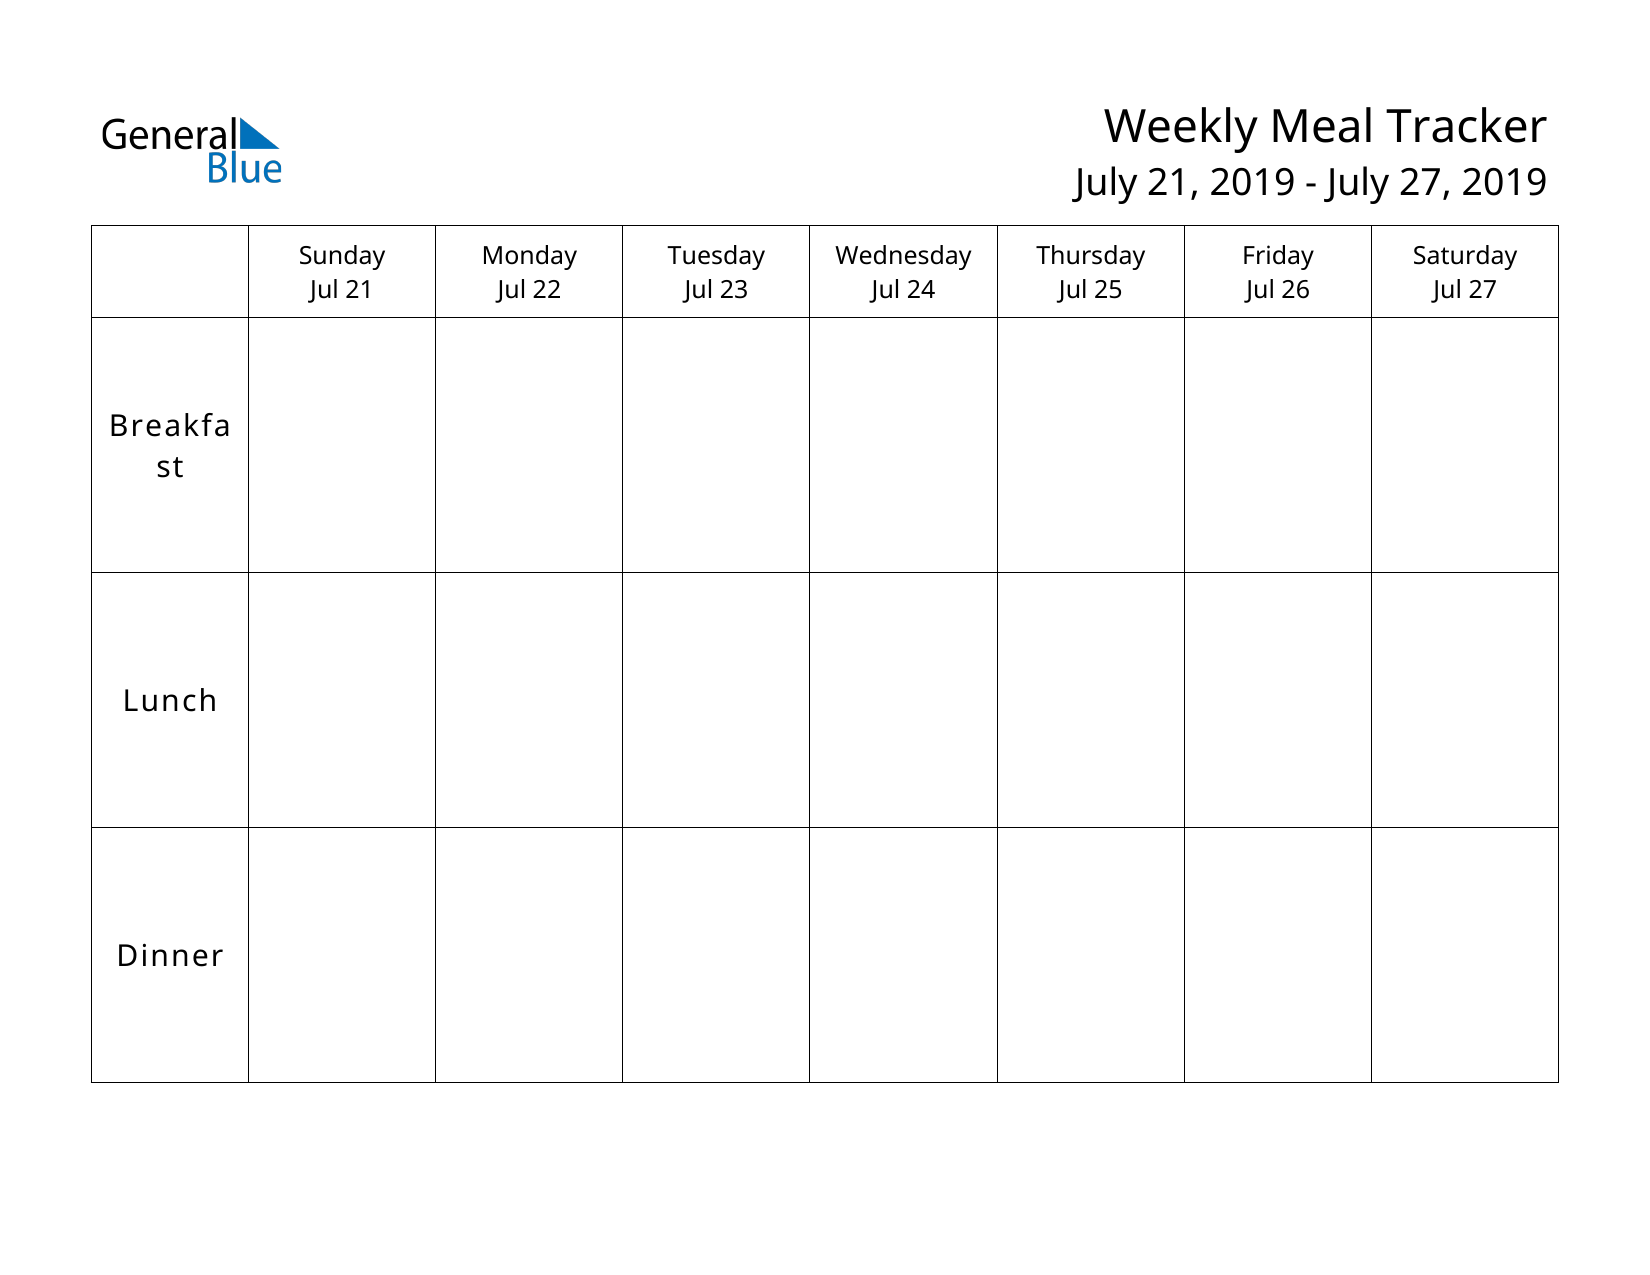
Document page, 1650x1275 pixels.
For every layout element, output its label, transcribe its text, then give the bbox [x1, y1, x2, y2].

table_cell [92, 226, 248, 317]
table_cell Dinner [92, 828, 248, 1082]
table_cell [623, 318, 809, 572]
table_header Weekly Meal Tracker July 21, 2019 - July 27, 2019 [436, 75, 1559, 225]
table_cell [1372, 318, 1558, 572]
table_cell [1185, 573, 1371, 827]
table_cell [998, 318, 1184, 572]
table_cell [998, 828, 1184, 1082]
table_cell Monday Jul 22 [436, 226, 622, 317]
table_cell Tuesday Jul 23 [623, 226, 809, 317]
table_cell Lunch [92, 573, 248, 827]
table_cell [436, 828, 622, 1082]
table_cell [249, 573, 435, 827]
table_cell [623, 573, 809, 827]
table_cell [1372, 573, 1558, 827]
table_cell [810, 828, 997, 1082]
table_cell [810, 318, 997, 572]
table_cell Friday Jul 26 [1185, 226, 1371, 317]
table_cell [436, 318, 622, 572]
table_cell [810, 573, 997, 827]
table_cell Breakfast [92, 318, 248, 572]
table_cell [436, 573, 622, 827]
table_cell Saturday Jul 27 [1372, 226, 1558, 317]
table_cell [998, 573, 1184, 827]
table_cell [623, 828, 809, 1082]
table_cell Wednesday Jul 24 [810, 226, 997, 317]
table_cell [1185, 318, 1371, 572]
table_header [91, 75, 436, 225]
table_cell Sunday Jul 21 [249, 226, 435, 317]
table_cell [1372, 828, 1558, 1082]
table_cell [1185, 828, 1371, 1082]
table_cell [249, 828, 435, 1082]
picture [102, 117, 282, 183]
table_cell Thursday Jul 25 [998, 226, 1184, 317]
table_cell [249, 318, 435, 572]
